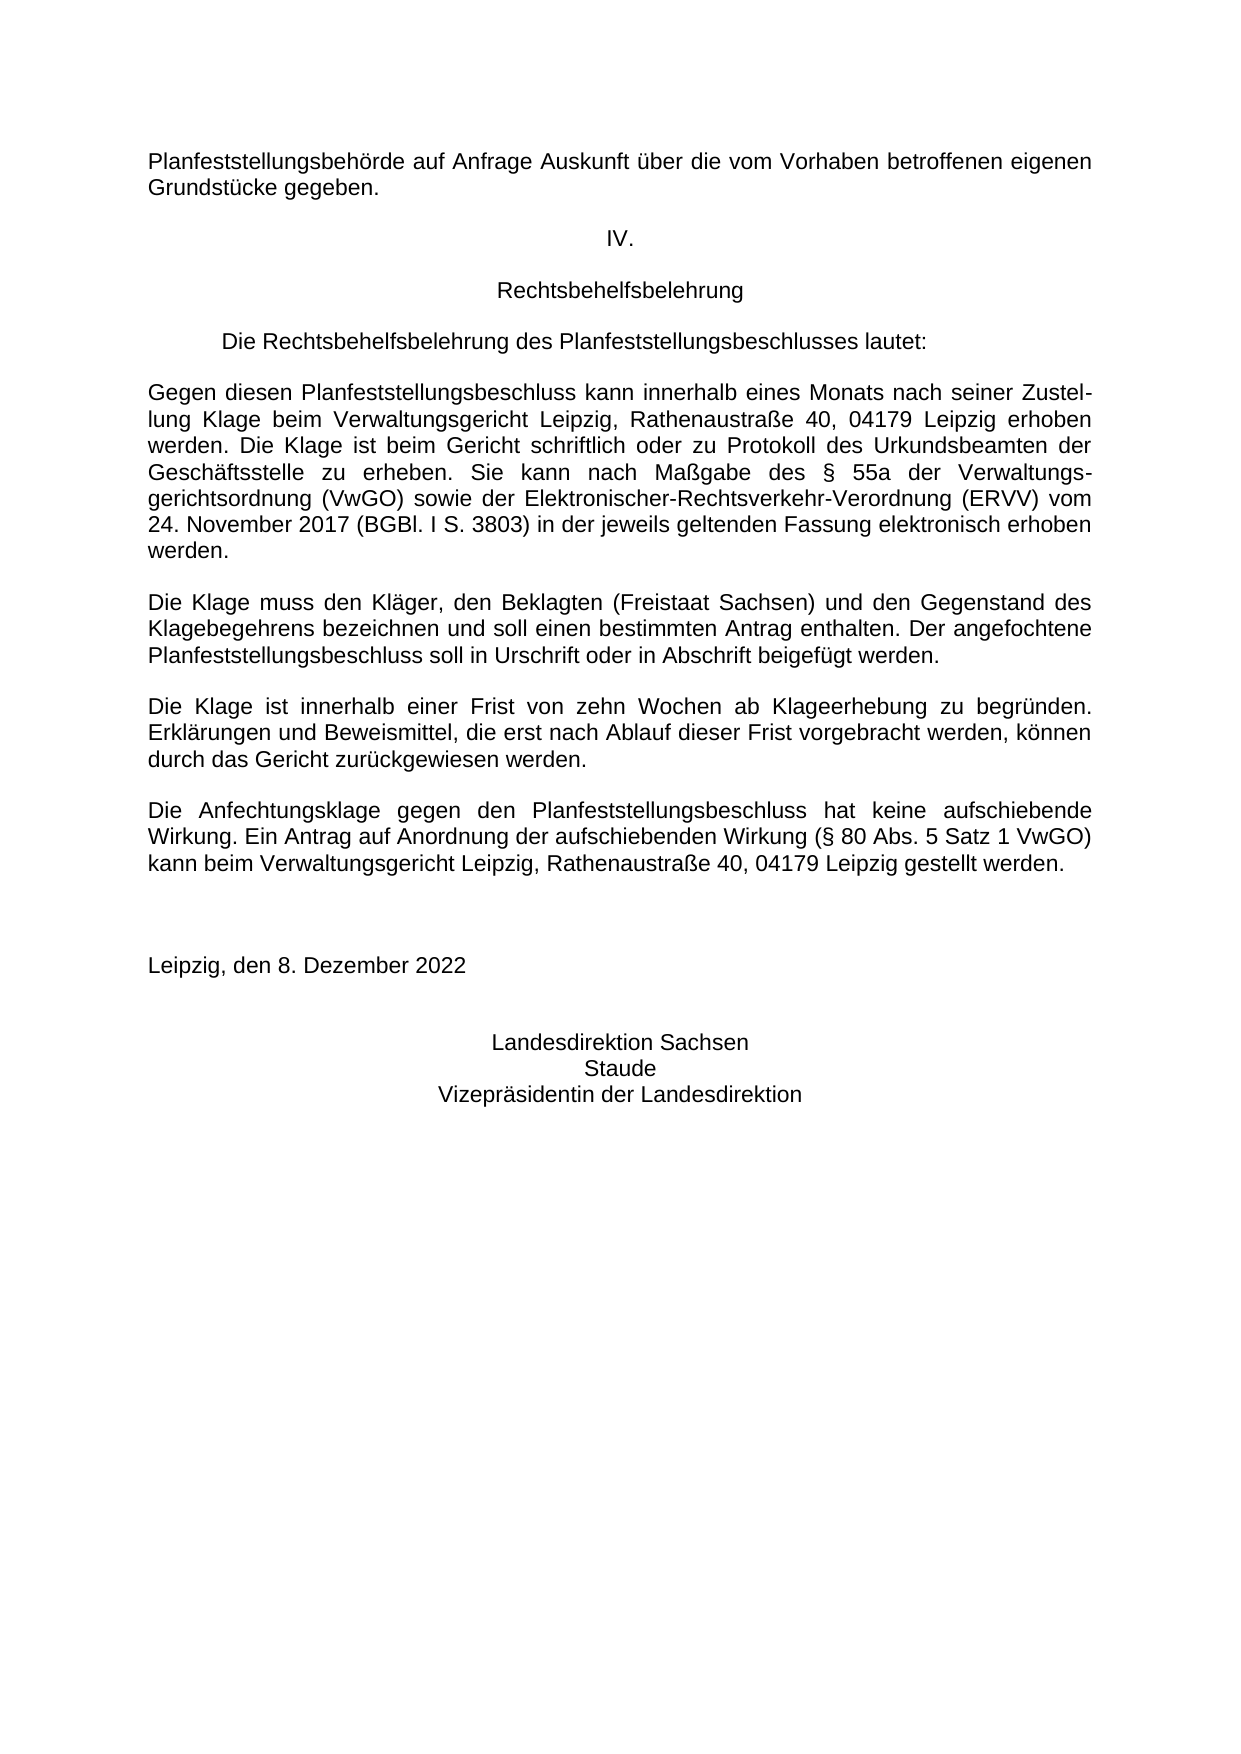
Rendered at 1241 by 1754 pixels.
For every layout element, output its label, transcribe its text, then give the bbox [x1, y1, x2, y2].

text IV. [148, 225, 1093, 252]
text Die Klage muss den Kläger, den Beklagten (Freistaat Sachsen) und den Gegenstand des Klagebegehrens bezeichnen und soll einen bestimmten Antrag enthalten. Der angefochtene Planfeststellungsbeschluss soll in Urschrift oder in Abschrift beigefügt werden. [148, 589, 1093, 668]
text Rechtsbehelfsbelehrung [148, 277, 1093, 303]
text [148, 148, 1093, 200]
text Staude [148, 1055, 1093, 1081]
text Landesdirektion Sachsen [148, 1029, 1093, 1055]
text Leipzig, den 8. Dezember 2022 [148, 952, 1093, 979]
text Die Klage ist innerhalb einer Frist von zehn Wochen ab Klageerhebung zu begründen. Erklärungen und Beweismittel, die erst nach Ablauf dieser Frist vorgebracht werden, können durch das Gericht zurückgewiesen werden. [148, 693, 1093, 772]
text Vizepräsidentin der Landesdirektion [148, 1081, 1093, 1108]
text Die Anfechtungsklage gegen den Planfeststellungsbeschluss hat keine aufschiebende Wirkung. Ein Antrag auf Anordnung der aufschiebenden Wirkung (§ 80 Abs. 5 Satz 1 VwGO) kann beim Verwaltungsgericht Leipzig, Rathenaustraße 40, 04179 Leipzig gestellt werden. [148, 797, 1093, 876]
text Gegen diesen Planfeststellungsbeschluss kann innerhalb eines Monats nach seiner Zustellung Klage beim Verwaltungsgericht Leipzig, Rathenaustraße 40, 04179 Leipzig erhoben werden. Die Klage ist beim Gericht schriftlich oder zu Protokoll des Urkundsbeamten der Geschäftsstelle zu erheben. Sie kann nach Maßgabe des § 55a der Verwaltungsgerichtsordnung (VwGO) sowie der Elektronischer-Rechtsverkehr-Verordnung (ERVV) vom 24. November 2017 (BGBl. I S. 3803) in der jeweils geltenden Fassung elektronisch erhoben werden. [148, 379, 1093, 564]
text Die Rechtsbehelfsbelehrung des Planfeststellungsbeschlusses lautet: [148, 328, 1093, 354]
